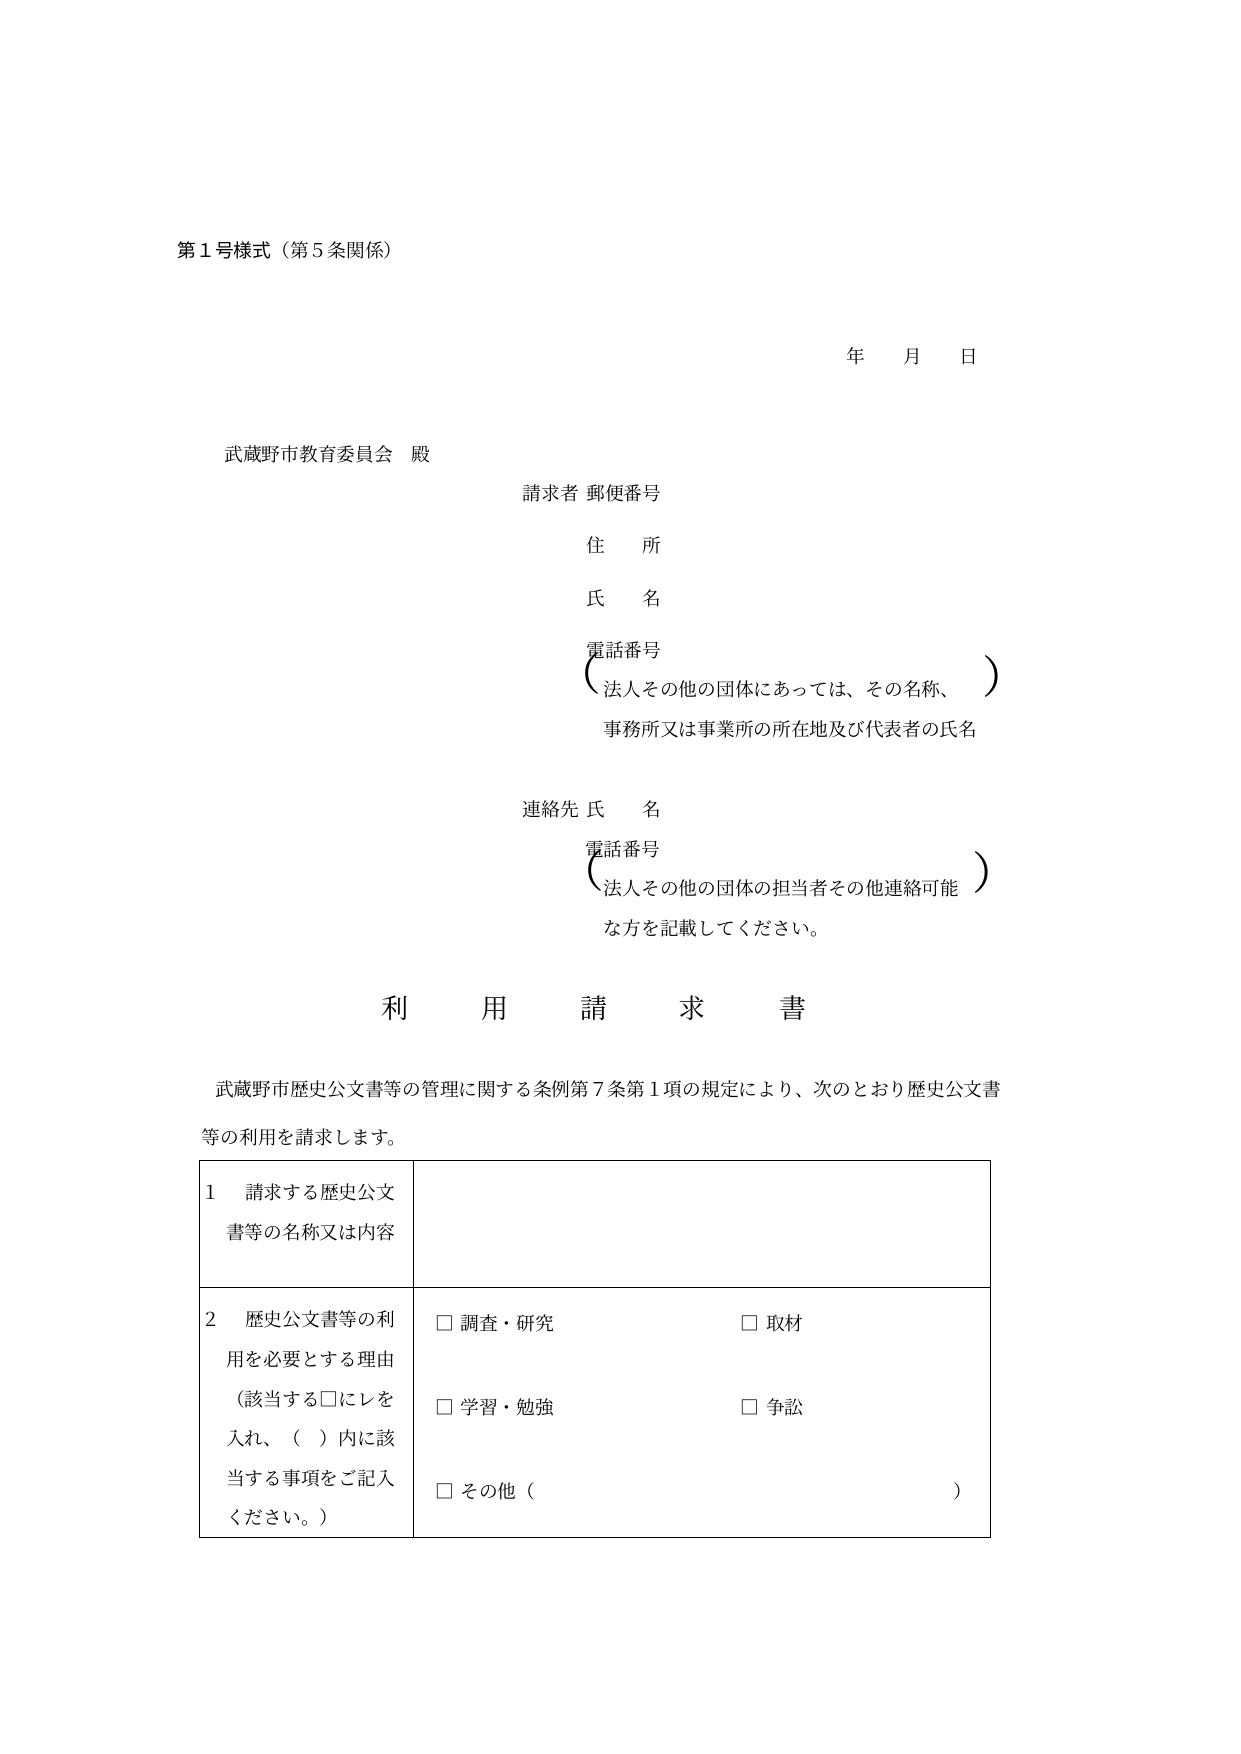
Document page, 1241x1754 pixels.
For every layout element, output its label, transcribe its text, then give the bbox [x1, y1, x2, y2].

text な方を記載してください。 [177, 907, 1063, 947]
text 法人その他の団体の担当者その他連絡可能 [177, 868, 1063, 907]
text 武蔵野市教育委員会 殿 [177, 433, 1063, 473]
text 利 用 請 求 書 [177, 987, 1063, 1026]
table_header [414, 1161, 990, 1287]
text 武蔵野市歴史公文書等の管理に関する条例第７条第１項の規定により、次のとおり歴史公文書 [177, 1069, 1063, 1108]
text 連絡先 氏 名 [177, 789, 1063, 828]
text 電話番号 [177, 629, 1063, 669]
text 年 月 日 [177, 336, 1063, 375]
text 電話番号 [177, 828, 1063, 868]
text 第１号様式（第５条関係） [177, 229, 1063, 269]
text 住 所 [177, 525, 1063, 565]
text 氏 名 [177, 577, 1063, 617]
text 事務所又は事業所の所在地及び代表者の氏名 [177, 708, 1063, 748]
text 請求者 郵便番号 [177, 473, 1063, 513]
text 法人その他の団体にあっては、その名称、 [177, 669, 1063, 708]
table_cell ２ 歴史公文書等の利 用を必要とする理由 （該当する□にレを 入れ、（ ）内に該 当する事項をご記入 ください。） [200, 1288, 413, 1537]
table_cell □ 調査・研究 □ 取材 □ 学習・勉強 □ 争訟 □ その他（ ） [414, 1288, 990, 1537]
text 等の利用を請求します。 [177, 1117, 1063, 1156]
table_header １ 請求する歴史公文 書等の名称又は内容 [200, 1161, 413, 1287]
